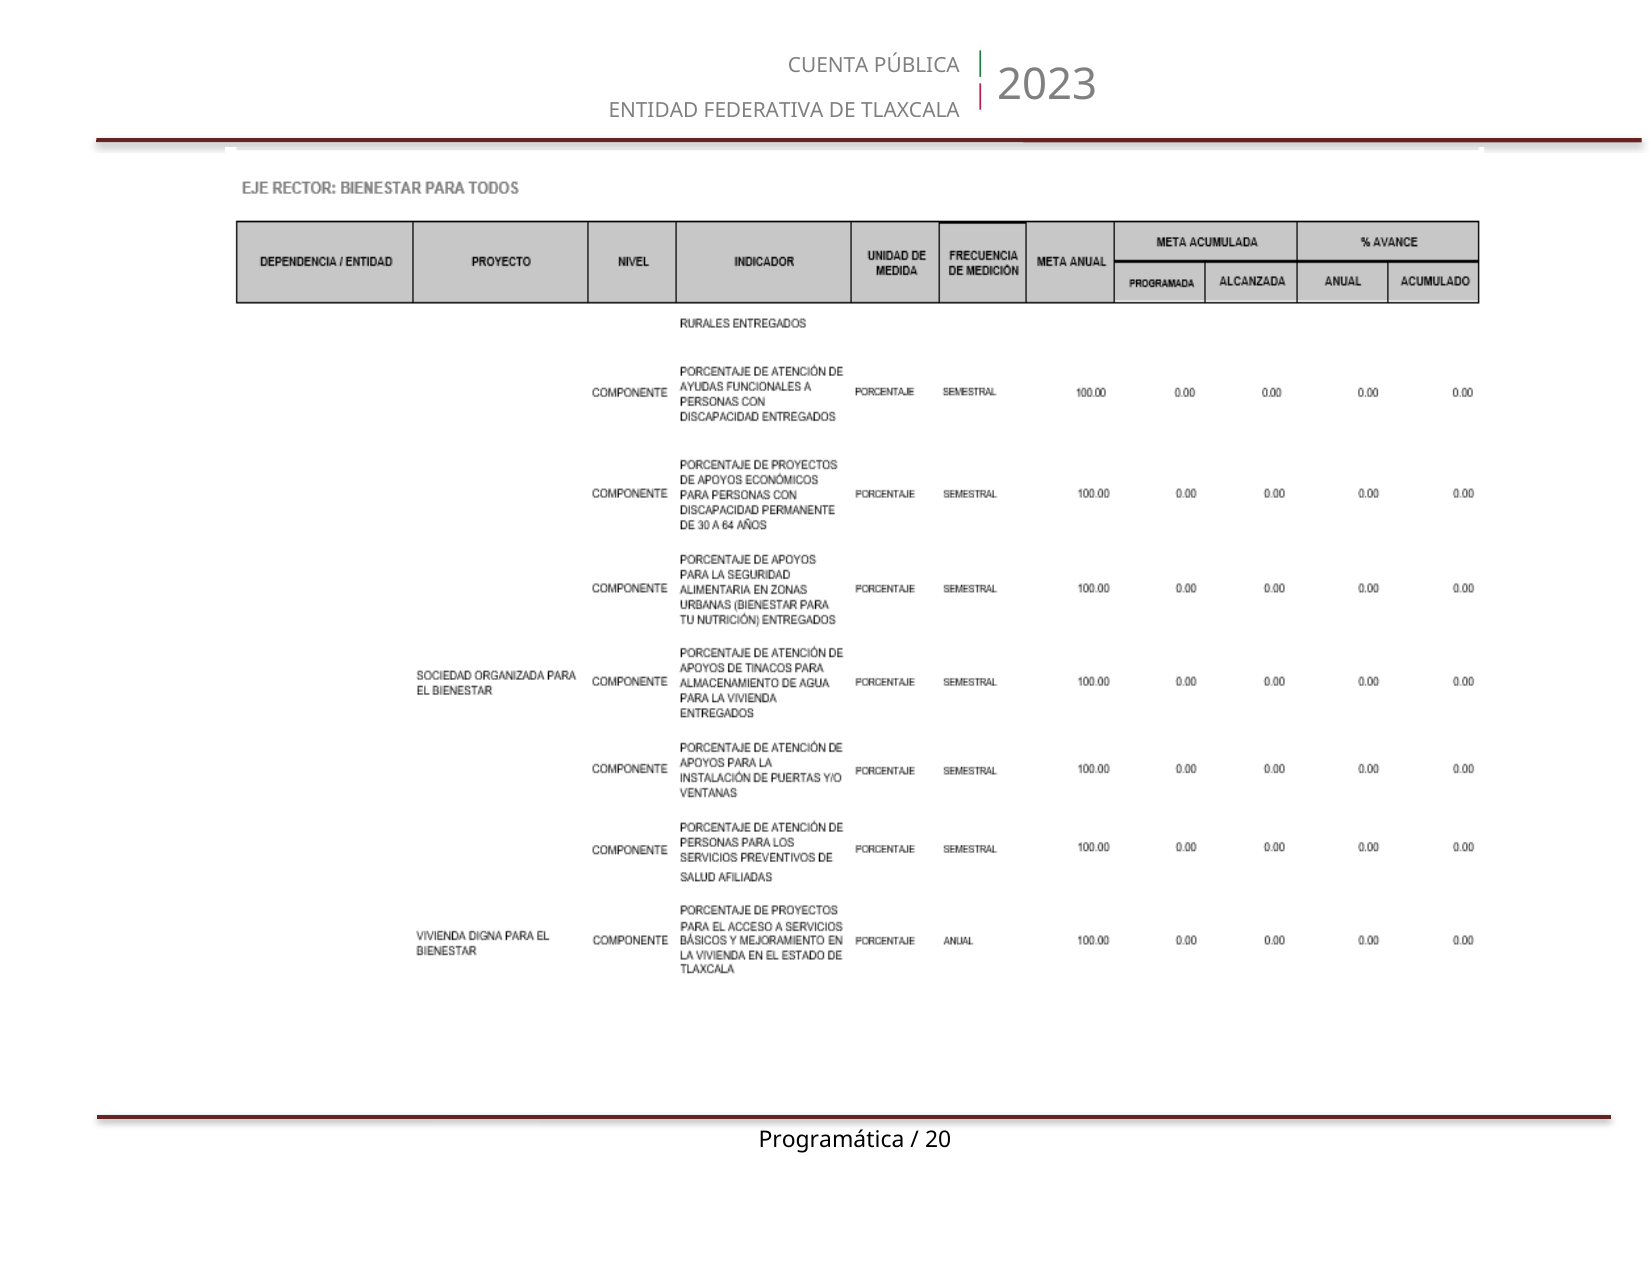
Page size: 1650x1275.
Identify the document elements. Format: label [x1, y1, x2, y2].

picture [974, 41, 991, 113]
picture [225, 147, 1485, 1018]
